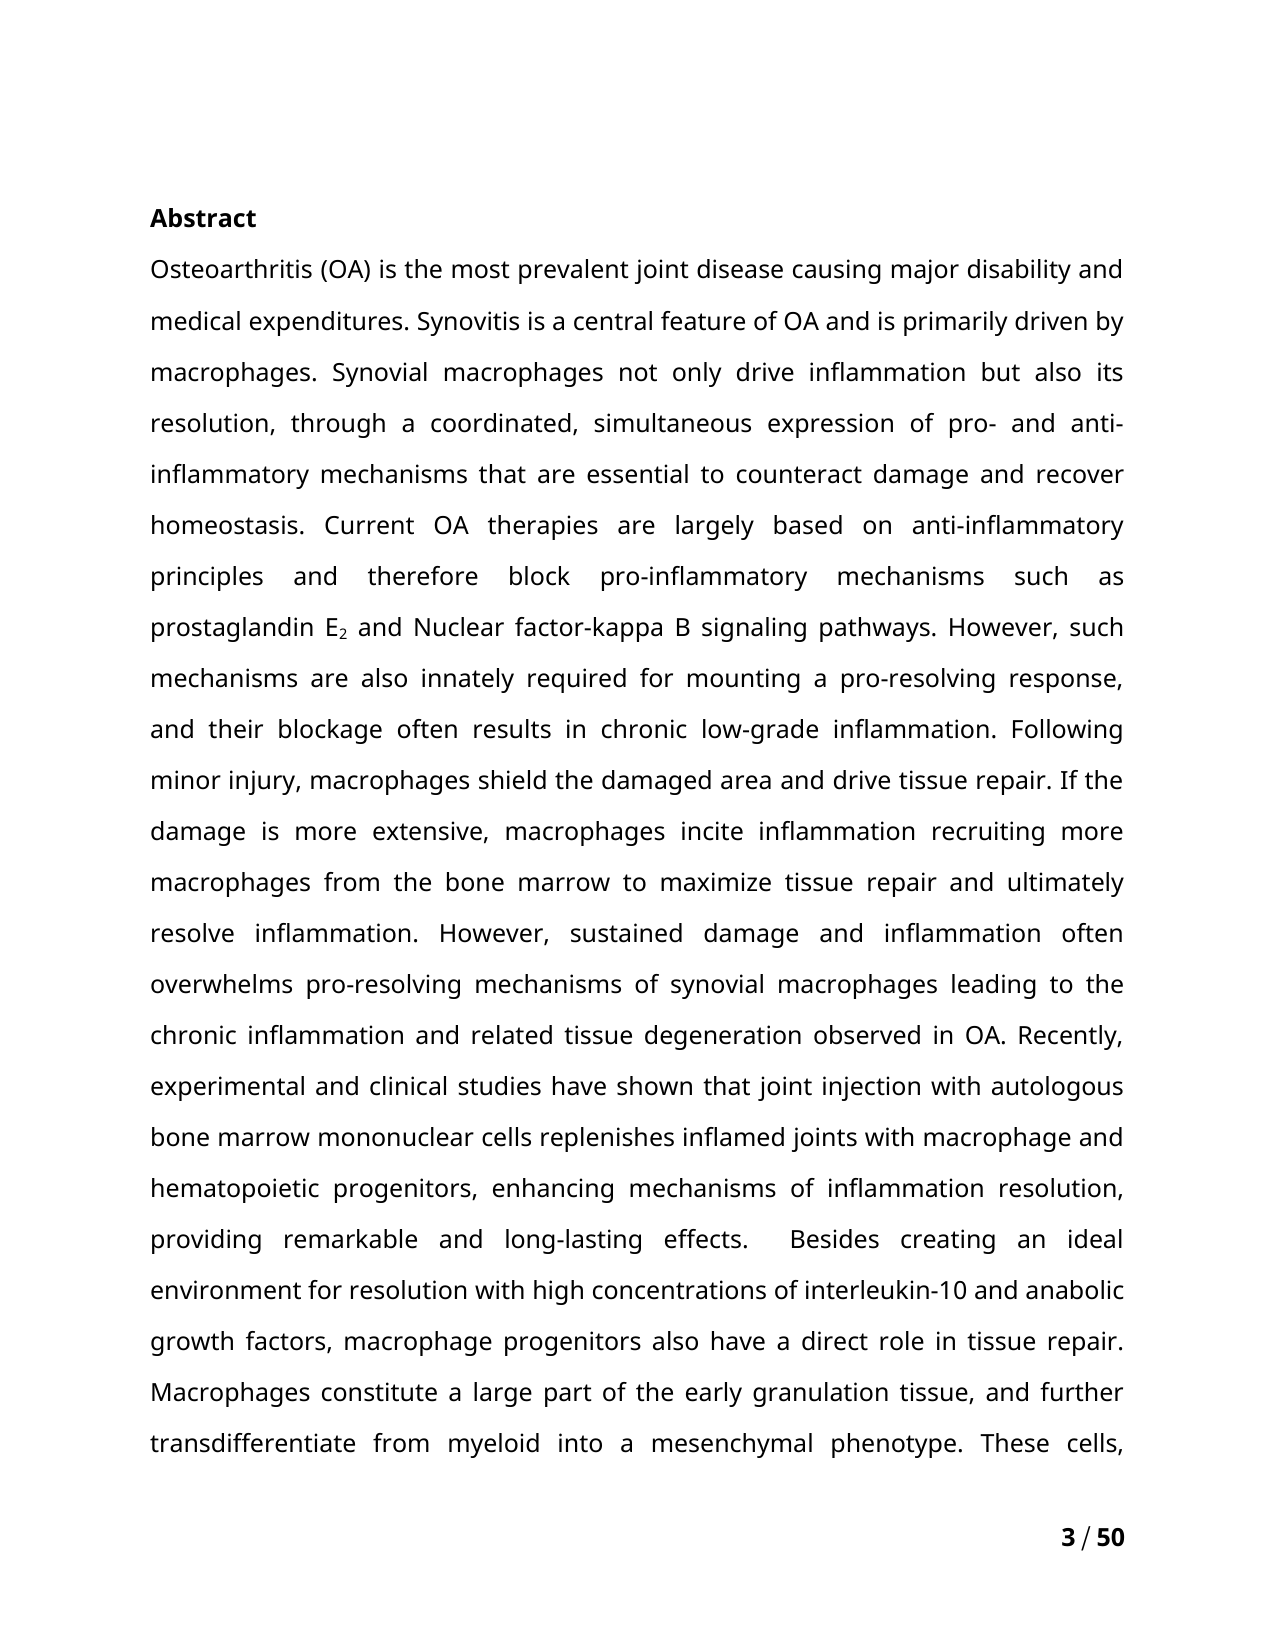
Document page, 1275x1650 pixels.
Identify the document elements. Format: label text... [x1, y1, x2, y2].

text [150, 252, 1125, 1460]
text Abstract [150, 201, 1125, 235]
